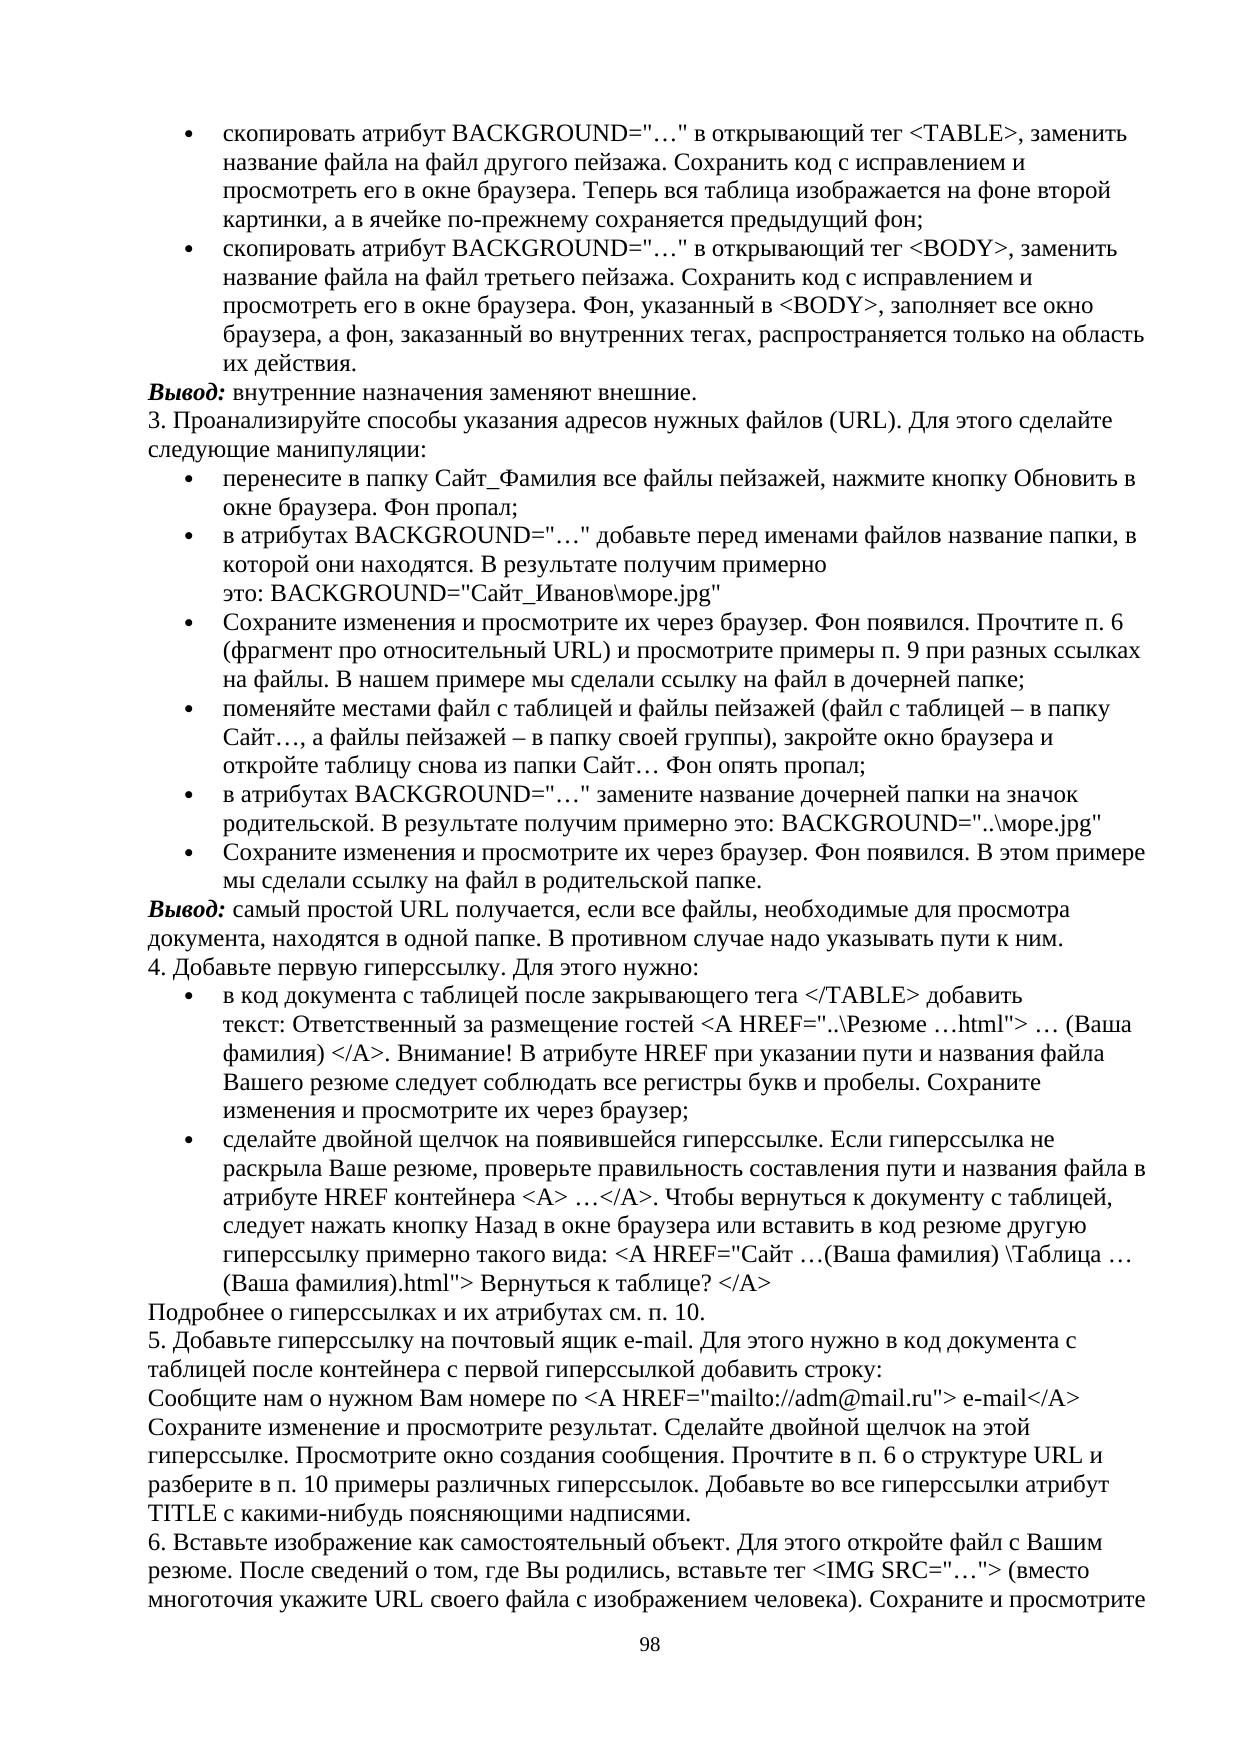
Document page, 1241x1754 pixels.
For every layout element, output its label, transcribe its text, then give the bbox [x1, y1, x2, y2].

list скопировать атрибут BACKGROUND="…" в открывающий тег <TABLE>, заменить название файла на файл другого пейзажа. Сохранить код с исправлением и просмотреть его в окне браузера. Теперь вся таблица изображается на фоне второй картинки, а в ячейке по-прежнему сохраняется предыдущий фон; [185, 118, 1152, 233]
text Сохраните изменение и просмотрите результат. Сделайте двойной щелчок на этой гиперссылке. Просмотрите окно создания сообщения. Прочтите в п. 6 о структуре URL и разберите в п. 10 примеры различных гиперссылок. Добавьте во все гиперссылки атрибут TITLE с какими-нибудь поясняющими надписями. [148, 1412, 1152, 1527]
list скопировать атрибут BACKGROUND="…" в открывающий тег <BODY>, заменить название файла на файл третьего пейзажа. Сохранить код с исправлением и просмотреть его в окне браузера. Фон, указанный в <BODY>, заполняет все окно браузера, а фон, заказанный во внутренних тегах, распространяется только на область их действия. [185, 233, 1152, 377]
list в атрибутах BACKGROUND="…" добавьте перед именами файлов название папки, в которой они находятся. В результате получим примерно это: BACKGROUND="Сайт_Иванов\море.jpg" [185, 521, 1152, 607]
list поменяйте местами файл с таблицей и файлы пейзажей (файл с таблицей – в папку Сайт…, а файлы пейзажей – в папку своей группы), закройте окно браузера и откройте таблицу снова из папки Сайт… Фон опять пропал; [185, 693, 1152, 779]
text 3. Проанализируйте способы указания адресов нужных файлов (URL). Для этого сделайте следующие манипуляции: [148, 406, 1152, 463]
text Подробнее о гиперссылках и их атрибутах см. п. 10. [148, 1297, 1152, 1326]
list в атрибутах BACKGROUND="…" замените название дочерней папки на значок родительской. В результате получим примерно это: BACKGROUND="..\море.jpg" [185, 779, 1152, 837]
text Вывод: самый простой URL получается, если все файлы, необходимые для просмотра документа, находятся в одной папке. В противном случае надо указывать пути к ним. [148, 894, 1152, 952]
list Сохраните изменения и просмотрите их через браузер. Фон появился. Прочтите п. 6 (фрагмент про относительный URL) и просмотрите примеры п. 9 при разных ссылках на файлы. В нашем примере мы сделали ссылку на файл в дочерней папке; [185, 607, 1152, 693]
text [148, 1527, 1152, 1613]
text Сообщите нам о нужном Вам номере по <A HREF="mailto://adm@mail.ru"> e-mail</A> [148, 1383, 1152, 1412]
list в код документа с таблицей после закрывающего тега </TABLE> добавить текст: Ответственный за размещение гостей <A HREF="..\Резюме …html"> … (Ваша фамилия) </A>. Внимание! В атрибуте HREF при указании пути и названия файла Вашего резюме следует соблюдать все регистры букв и пробелы. Сохраните изменения и просмотрите их через браузер; [185, 981, 1152, 1124]
list Сохраните изменения и просмотрите их через браузер. Фон появился. В этом примере мы сделали ссылку на файл в родительской папке. [185, 837, 1152, 894]
text Вывод: внутренние назначения заменяют внешние. [148, 377, 1152, 406]
list перенесите в папку Сайт_Фамилия все файлы пейзажей, нажмите кнопку Обновить в окне браузера. Фон пропал; [185, 463, 1152, 521]
text 4. Добавьте первую гиперссылку. Для этого нужно: [148, 952, 1152, 981]
text 5. Добавьте гиперссылку на почтовый ящик e-mail. Для этого нужно в код документа с таблицей после контейнера с первой гиперссылкой добавить строку: [148, 1326, 1152, 1383]
list сделайте двойной щелчок на появившейся гиперссылке. Если гиперссылка не раскрыла Ваше резюме, проверьте правильность составления пути и названия файла в атрибуте HREF контейнера <A> …</A>. Чтобы вернуться к документу с таблицей, следует нажать кнопку Назад в окне браузера или вставить в код резюме другую гиперссылку примерно такого вида: <A HREF="Сайт …(Ваша фамилия) \Таблица …(Ваша фамилия).html"> Вернуться к таблице? </A> [185, 1124, 1152, 1297]
